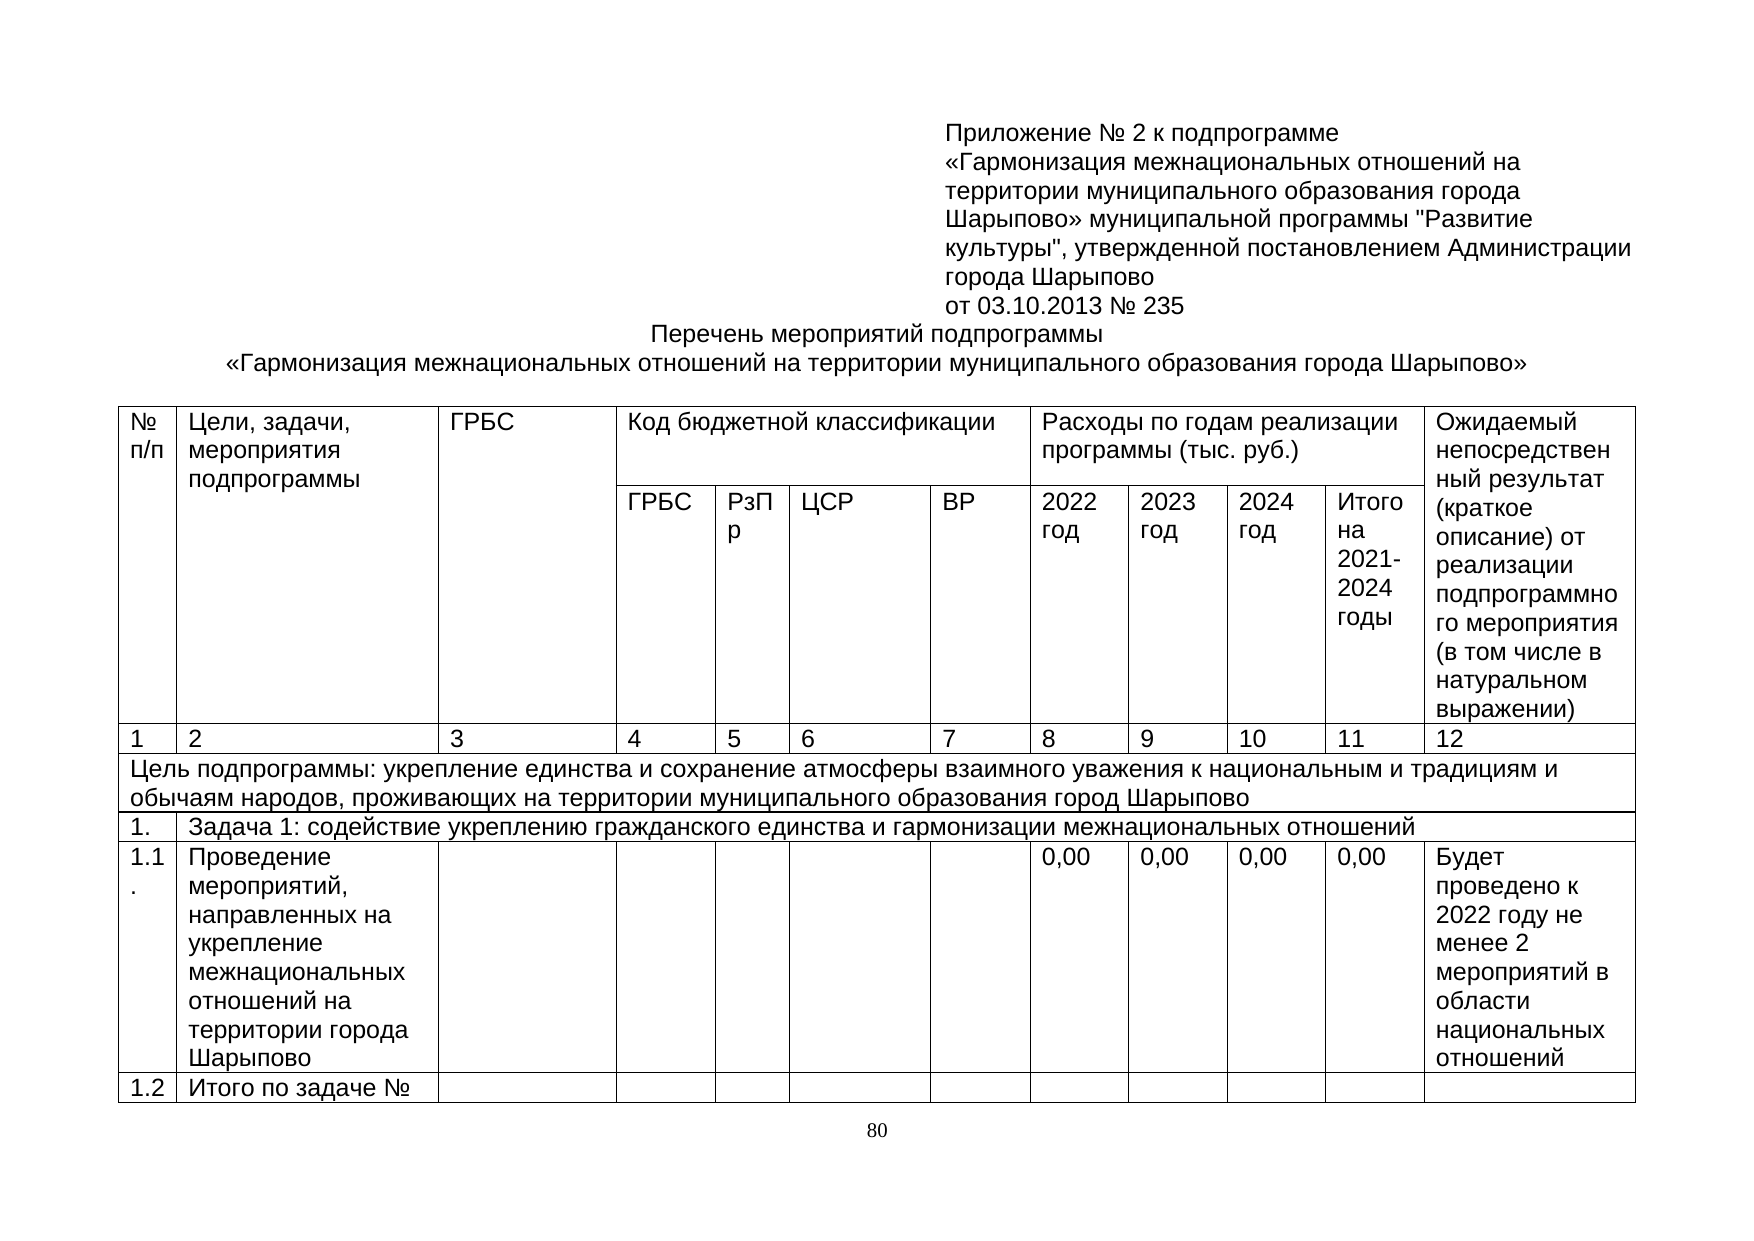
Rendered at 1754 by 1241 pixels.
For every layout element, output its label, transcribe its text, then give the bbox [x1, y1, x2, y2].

table_cell [1425, 1073, 1635, 1102]
table_cell 5 [716, 724, 789, 753]
table_cell [790, 842, 930, 1072]
table_cell 1 [119, 724, 176, 753]
table_cell Цель подпрограммы: укрепление единства и сохранение атмосферы взаимного уважения к национальным и традициям и обычаям народов, проживающих на территории муниципального образования город Шарыпово [119, 754, 1635, 811]
table_cell 2022 год [1031, 486, 1128, 723]
text «Гармонизация межнациональных отношений на территории муниципального образования города Шарыпово» [118, 348, 1636, 377]
table_cell 0,00 [1031, 842, 1128, 1072]
table_cell 2023 год [1129, 486, 1227, 723]
table_cell ЦСР [790, 486, 930, 723]
table_cell 1.1. [119, 842, 176, 1072]
table_header Расходы по годам реализации программы (тыс. руб.) [1031, 407, 1424, 485]
table_cell Итого по задаче № 1 [177, 1073, 438, 1102]
table_cell 8 [1031, 724, 1128, 753]
table_header ГРБС [439, 407, 616, 723]
table_cell 2024 год [1228, 486, 1325, 723]
table_cell 11 [1326, 724, 1424, 753]
table_cell 3 [439, 724, 616, 753]
table_cell [439, 842, 616, 1072]
table_cell ВР [931, 486, 1030, 723]
table_cell ГРБС [617, 486, 715, 723]
table_cell Проведение мероприятий, направленных на укрепление межнациональных отношений на территории города Шарыпово [177, 842, 438, 1072]
table_cell 1. [119, 813, 176, 841]
table_cell [931, 842, 1030, 1072]
table_cell [716, 1073, 789, 1102]
table_cell [617, 842, 715, 1072]
table_cell [617, 1073, 715, 1102]
table_header Ожидаемый непосредственный результат (краткое описание) от реализации подпрограммного мероприятия (в том числе в натуральном выражении) [1425, 407, 1635, 723]
table_cell - [1129, 1073, 1227, 1102]
table_cell [931, 1073, 1030, 1102]
text Перечень мероприятий подпрограммы [118, 319, 1636, 348]
table_cell 4 [617, 724, 715, 753]
table_header № п/п [119, 407, 176, 723]
table_cell Задача 1: содействие укреплению гражданского единства и гармонизации межнациональных отношений [177, 813, 1635, 841]
table_cell - [1326, 1073, 1424, 1102]
table_cell Итого на 2021-2024 годы [1326, 486, 1424, 723]
table_cell 2 [177, 724, 438, 753]
table_cell 1.2. [119, 1073, 176, 1102]
table_header Код бюджетной классификации [617, 407, 1030, 485]
text «Гармонизация межнациональных отношений на территории муниципального образования города Шарыпово» муниципальной программы "Развитие культуры", утвержденной постановлением Администрации города Шарыпово от 03.10.2013 № 235 [945, 147, 1636, 319]
table_cell 0,00 [1129, 842, 1227, 1072]
table_cell [790, 1073, 930, 1102]
table_cell 7 [931, 724, 1030, 753]
table_cell [439, 1073, 616, 1102]
table_cell 10 [1228, 724, 1325, 753]
table_cell - [1031, 1073, 1128, 1102]
table_cell 9 [1129, 724, 1227, 753]
table_cell [716, 842, 789, 1072]
table_cell РзПр [716, 486, 789, 723]
table_cell 6 [790, 724, 930, 753]
table_cell 0,00 [1326, 842, 1424, 1072]
text Приложение № 2 к подпрограмме [945, 118, 1636, 147]
table_header Цели, задачи, мероприятия подпрограммы [177, 407, 438, 723]
table_cell - [1228, 1073, 1325, 1102]
table_cell Будет проведено к 2022 году не менее 2 мероприятий в области национальных отношений [1425, 842, 1635, 1072]
table_cell 12 [1425, 724, 1635, 753]
table_cell 0,00 [1228, 842, 1325, 1072]
